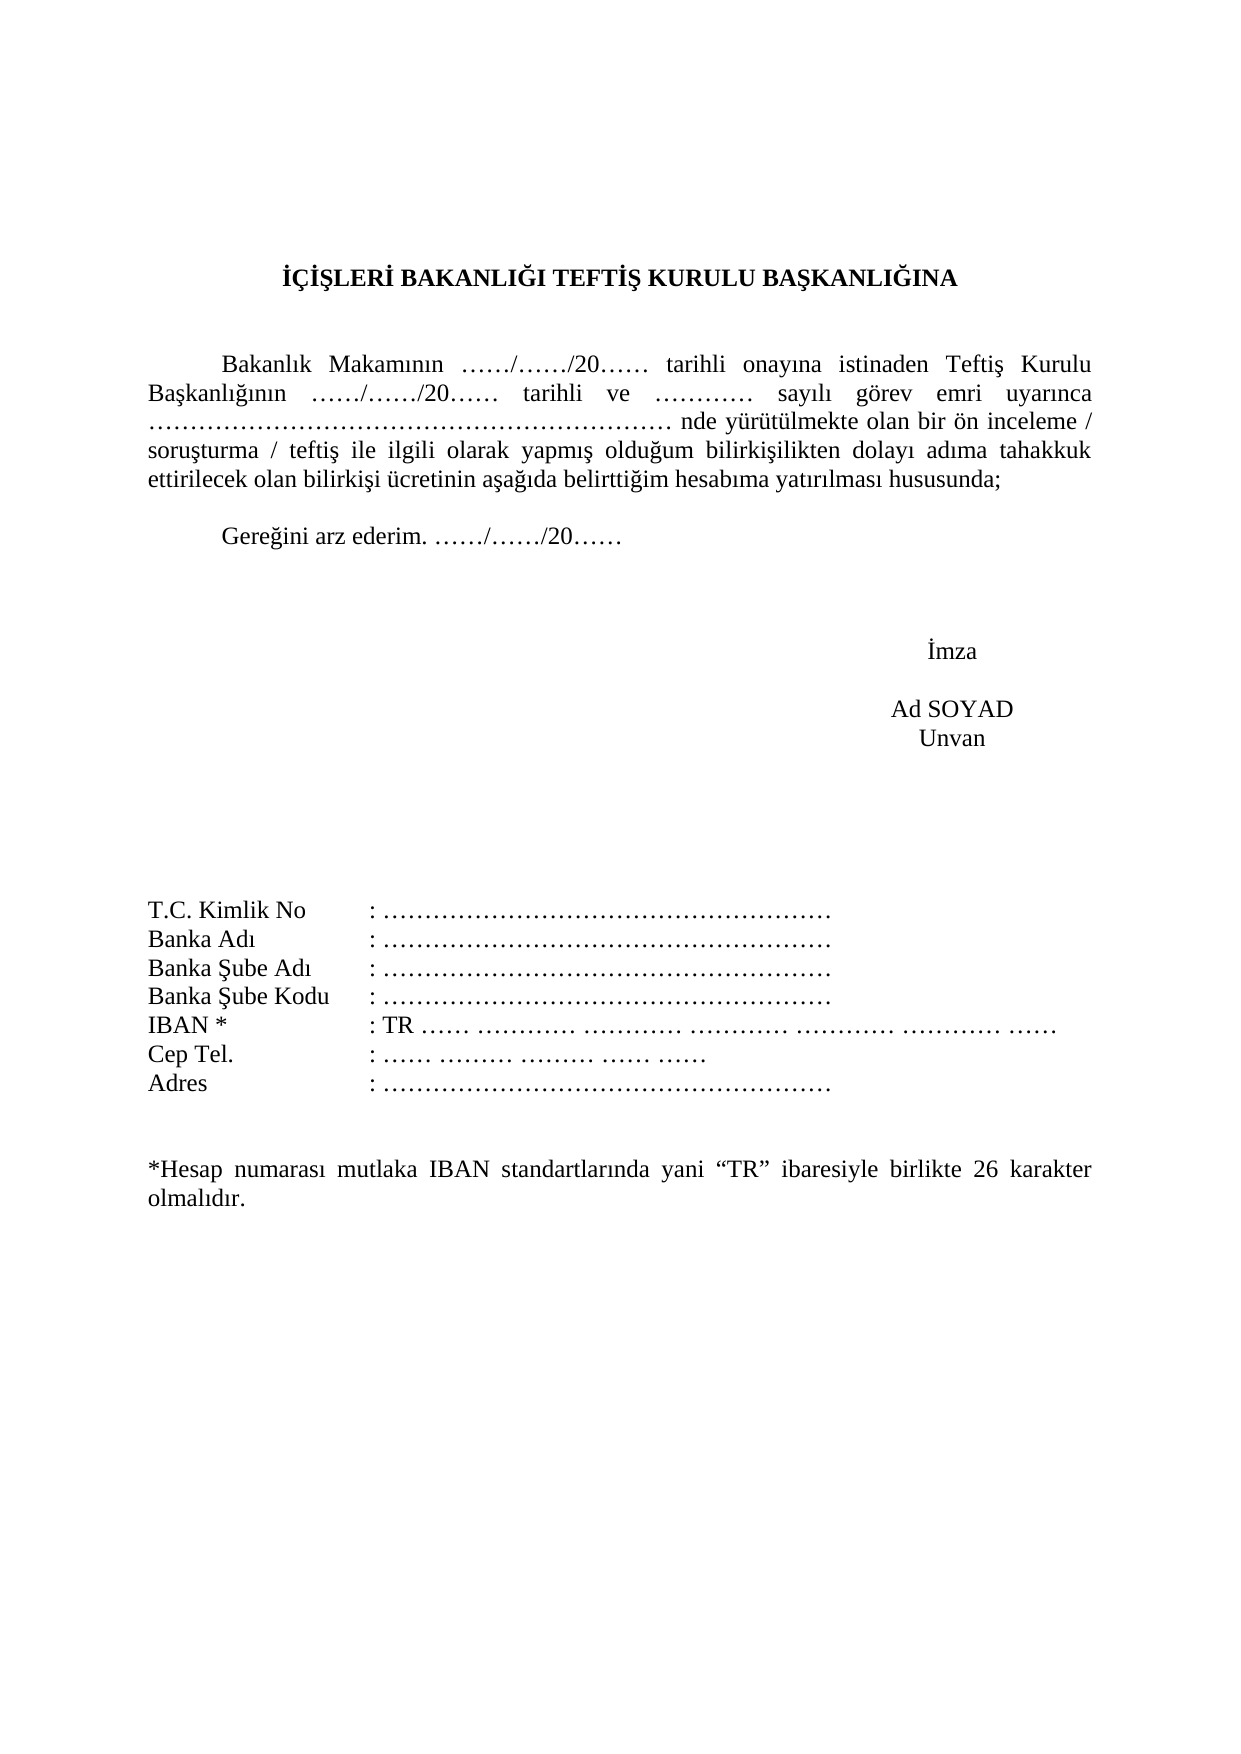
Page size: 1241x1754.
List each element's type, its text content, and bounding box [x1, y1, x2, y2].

text Banka Adı : ……………………………………………… [148, 924, 1093, 953]
text Unvan [811, 723, 1093, 751]
text T.C. Kimlik No : ……………………………………………… [148, 895, 1093, 924]
text Gereğini arz ederim. ……/……/20…… [148, 521, 1093, 550]
text IBAN * : TR …… ………… ………… ………… ………… ………… …… [148, 1010, 1093, 1039]
text İmza [811, 636, 1093, 665]
text Banka Şube Adı : ……………………………………………… [148, 953, 1093, 981]
text İÇİŞLERİ BAKANLIĞI TEFTİŞ KURULU BAŞKANLIĞINA [148, 263, 1093, 291]
text Ad SOYAD [811, 694, 1093, 723]
text Bakanlık Makamının ……/……/20…… tarihli onayına istinaden Teftiş Kurulu Başkanlığının ……/……/20…… tarihli ve ………… sayılı görev emri uyarınca ……………………………………………………… nde yürütülmekte olan bir ön inceleme / soruşturma / teftiş ile ilgili olarak yapmış olduğum bilirkişilikten dolayı adıma tahakkuk ettirilecek olan bilirkişi ücretinin aşağıda belirttiğim hesabıma yatırılması hususunda; [148, 349, 1093, 493]
text Cep Tel. : …… ……… ……… …… …… [148, 1039, 1093, 1068]
text *Hesap numarası mutlaka IBAN standartlarında yani “TR” ibaresiyle birlikte 26 karakter olmalıdır. [148, 1154, 1093, 1211]
text Adres : ……………………………………………… [148, 1068, 1093, 1096]
text Banka Şube Kodu : ……………………………………………… [148, 981, 1093, 1010]
